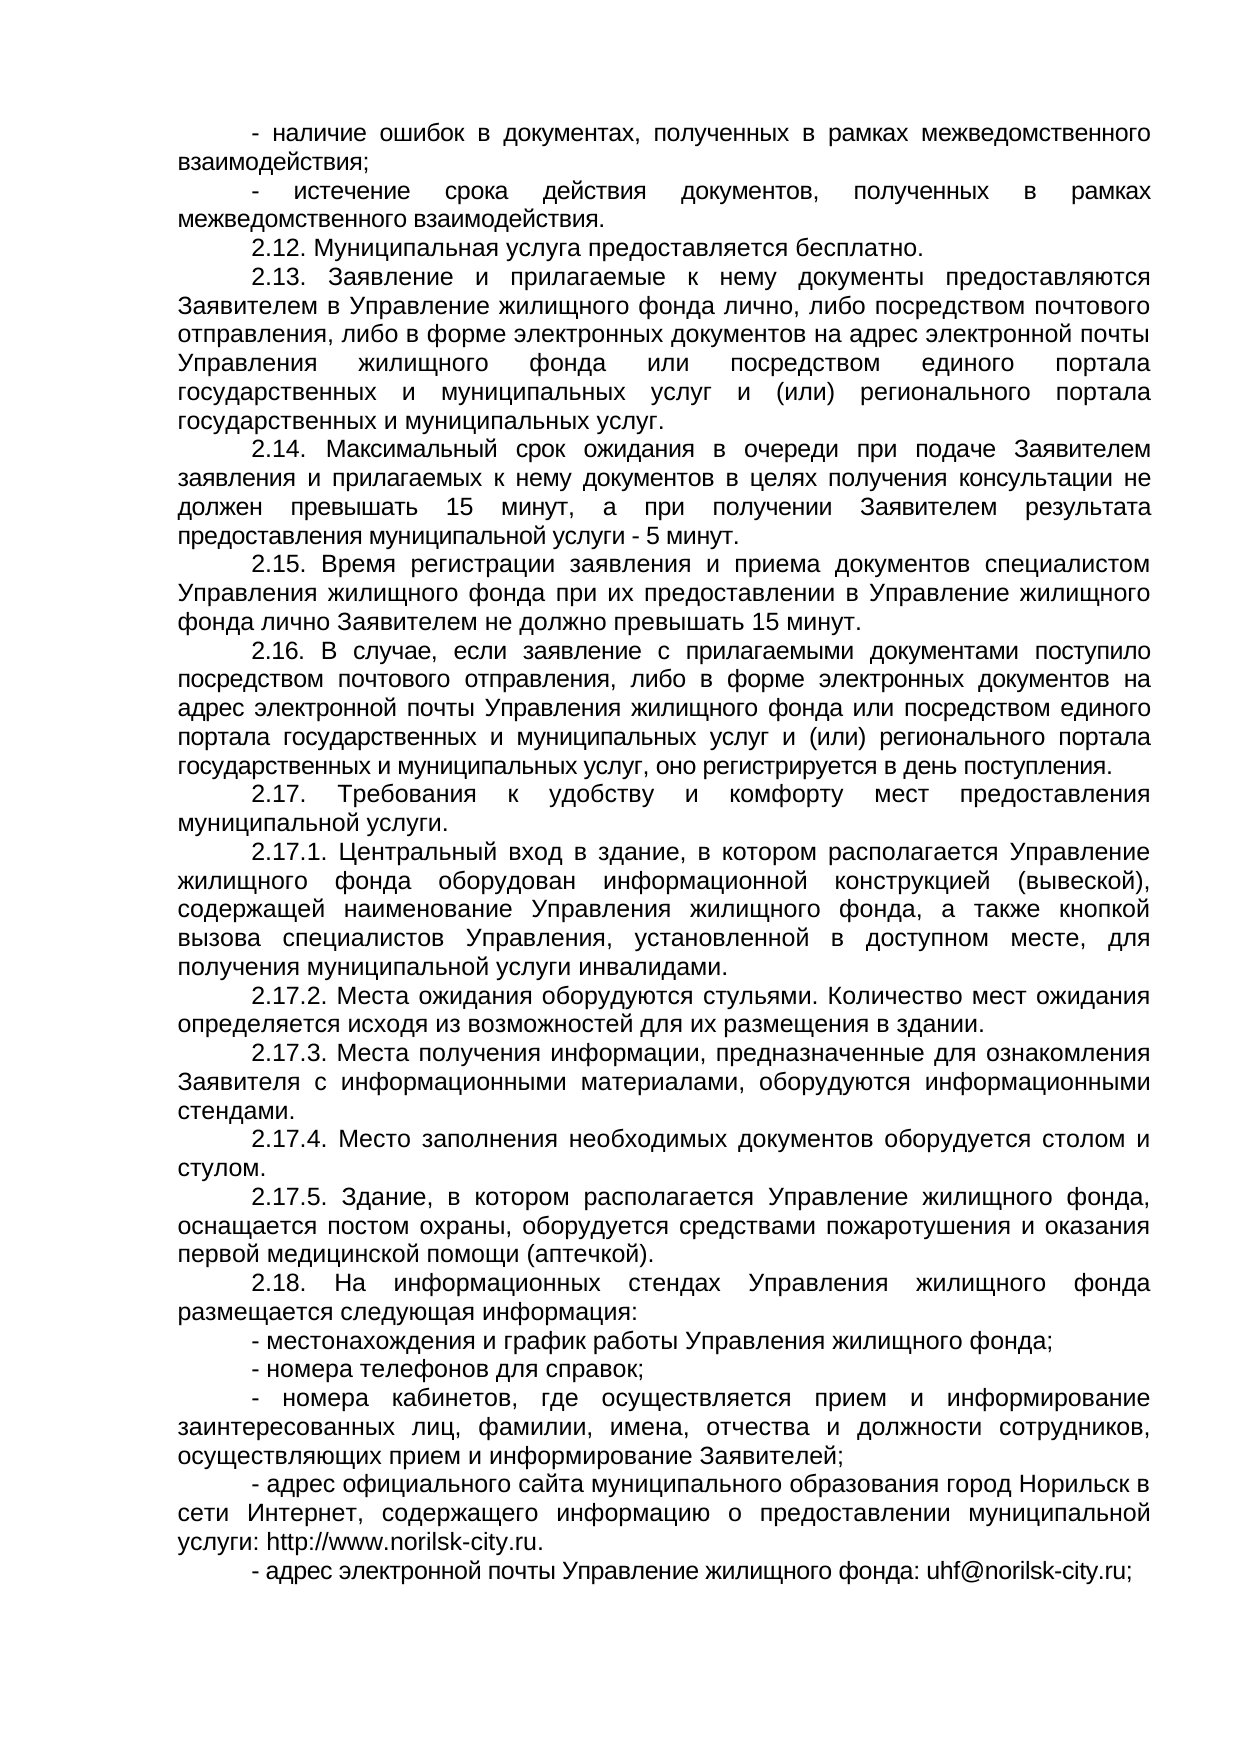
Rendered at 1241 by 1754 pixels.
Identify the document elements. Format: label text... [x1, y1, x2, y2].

text 2.13. Заявление и прилагаемые к нему документы предоставляются Заявителем в Управление жилищного фонда лично, либо посредством почтового отправления, либо в форме электронных документов на адрес электронной почты Управления жилищного фонда или посредством единого портала государственных и муниципальных услуг и (или) регионального портала государственных и муниципальных услуг. [177, 262, 1152, 434]
text 2.16. В случае, если заявление с прилагаемыми документами поступило посредством почтового отправления, либо в форме электронных документов на адрес электронной почты Управления жилищного фонда или посредством единого портала государственных и муниципальных услуг и (или) регионального портала государственных и муниципальных услуг, оно регистрируется в день поступления. [177, 636, 1152, 779]
text 2.17.2. Места ожидания оборудуются стульями. Количество мест ожидания определяется исходя из возможностей для их размещения в здании. [177, 981, 1152, 1038]
text 2.17. Требования к удобству и комфорту мест предоставления муниципальной услуги. [177, 779, 1152, 837]
text 2.17.4. Место заполнения необходимых документов оборудуется столом и стулом. [177, 1124, 1152, 1182]
text - наличие ошибок в документах, полученных в рамках межведомственного взаимодействия; [177, 118, 1152, 176]
text 2.17.3. Места получения информации, предназначенные для ознакомления Заявителя с информационными материалами, оборудуются информационными стендами. [177, 1038, 1152, 1124]
text 2.14. Максимальный срок ожидания в очереди при подаче Заявителем заявления и прилагаемых к нему документов в целях получения консультации не должен превышать 15 минут, а при получении Заявителем результата предоставления муниципальной услуги - 5 минут. [177, 434, 1152, 549]
text - адрес электронной почты Управление жилищного фонда: uhf@norilsk-city.ru; [177, 1556, 1152, 1584]
text - истечение срока действия документов, полученных в рамках межведомственного взаимодействия. [177, 176, 1152, 233]
text - номера телефонов для справок; [177, 1354, 1152, 1383]
text 2.15. Время регистрации заявления и приема документов специалистом Управления жилищного фонда при их предоставлении в Управление жилищного фонда лично Заявителем не должно превышать 15 минут. [177, 549, 1152, 636]
text 2.12. Муниципальная услуга предоставляется бесплатно. [177, 233, 1152, 262]
text 2.17.1. Центральный вход в здание, в котором располагается Управление жилищного фонда оборудован информационной конструкцией (вывеской), содержащей наименование Управления жилищного фонда, а также кнопкой вызова специалистов Управления, установленной в доступном месте, для получения муниципальной услуги инвалидами. [177, 837, 1152, 981]
text 2.18. На информационных стендах Управления жилищного фонда размещается следующая информация: [177, 1268, 1152, 1326]
text - адрес официального сайта муниципального образования город Норильск в сети Интернет, содержащего информацию о предоставлении муниципальной услуги: http://www.norilsk-city.ru. [177, 1469, 1152, 1556]
text 2.17.5. Здание, в котором располагается Управление жилищного фонда, оснащается постом охраны, оборудуется средствами пожаротушения и оказания первой медицинской помощи (аптечкой). [177, 1182, 1152, 1268]
text - местонахождения и график работы Управления жилищного фонда; [177, 1326, 1152, 1354]
text - номера кабинетов, где осуществляется прием и информирование заинтересованных лиц, фамилии, имена, отчества и должности сотрудников, осуществляющих прием и информирование Заявителей; [177, 1383, 1152, 1469]
